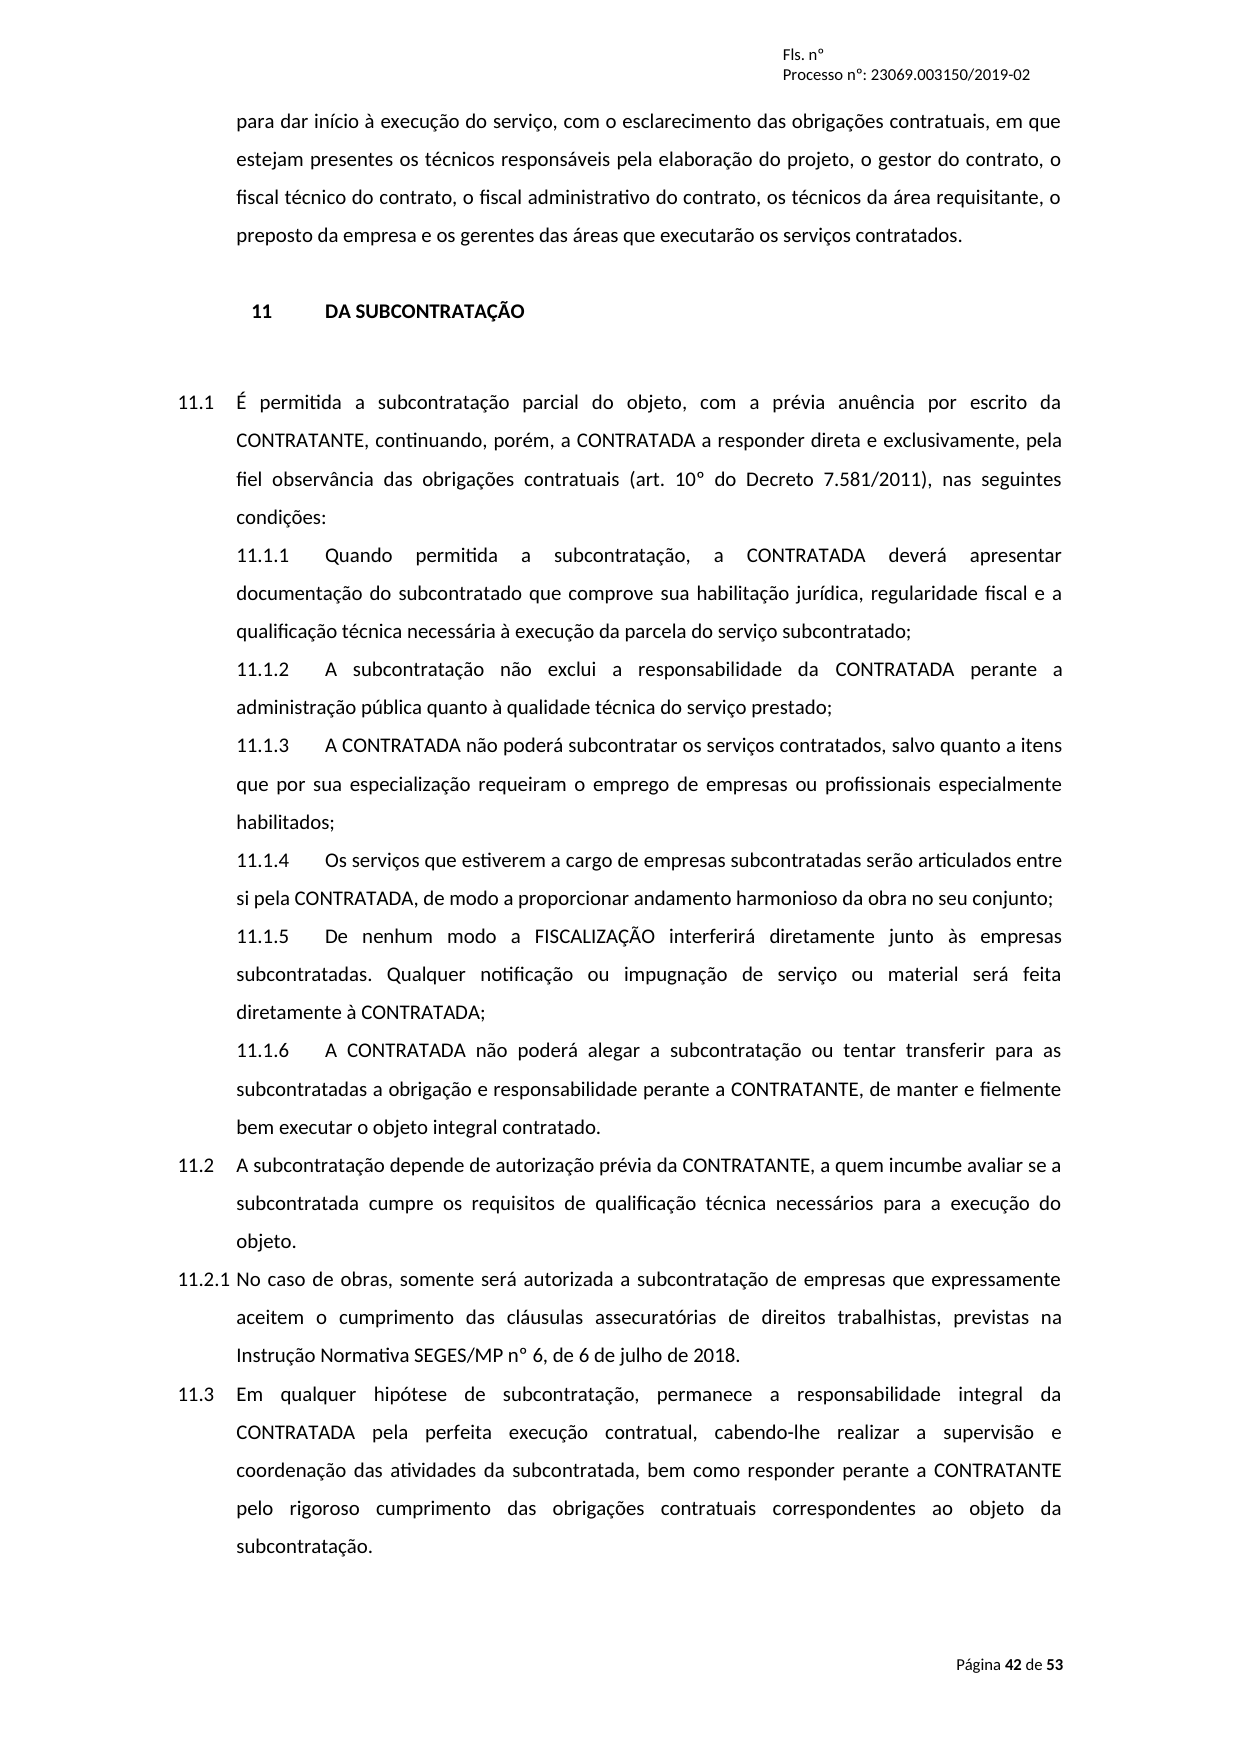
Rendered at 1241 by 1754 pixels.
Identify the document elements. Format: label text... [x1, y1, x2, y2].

list A subcontratação não exclui a responsabilidade da CONTRATADA perante a administração pública quanto à qualidade técnica do serviço prestado; [236, 656, 1063, 720]
list Em qualquer hipótese de subcontratação, permanece a responsabilidade integral da CONTRATADA pela perfeita execução contratual, cabendo-lhe realizar a supervisão e coordenação das atividades da subcontratada, bem como responder perante a CONTRATANTE pelo rigoroso cumprimento das obrigações contratuais correspondentes ao objeto da subcontratação. [177, 1381, 1063, 1559]
list De nenhum modo a FISCALIZAÇÃO interferirá diretamente junto às empresas subcontratadas. Qualquer notificação ou impugnação de serviço ou material será feita diretamente à CONTRATADA; [236, 923, 1063, 1025]
list A CONTRATADA não poderá subcontratar os serviços contratados, salvo quanto a itens que por sua especialização requeiram o emprego de empresas ou profissionais especialmente habilitados; [236, 733, 1063, 834]
list Os serviços que estiverem a cargo de empresas subcontratadas serão articulados entre si pela CONTRATADA, de modo a proporcionar andamento harmonioso da obra no seu conjunto; [236, 847, 1063, 911]
list A subcontratação depende de autorização prévia da CONTRATANTE, a quem incumbe avaliar se a subcontratada cumpre os requisitos de qualificação técnica necessários para a execução do objeto. [177, 1152, 1063, 1254]
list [177, 108, 1063, 248]
text 11.1 É permitida a subcontratação parcial do objeto, com a prévia anuência por escrito da CONTRATANTE, continuando, porém, a CONTRATADA a responder direta e exclusivamente, pela fiel observância das obrigações contratuais (art. 10º do Decreto 7.581/2011), nas seguintes condições: [177, 389, 1063, 529]
list No caso de obras, somente será autorizada a subcontratação de empresas que expressamente aceitem o cumprimento das cláusulas assecuratórias de direitos trabalhistas, previstas na Instrução Normativa SEGES/MP nº 6, de 6 de julho de 2018. [177, 1266, 1063, 1368]
list Quando permitida a subcontratação, a CONTRATADA deverá apresentar documentação do subcontratado que comprove sua habilitação jurídica, regularidade fiscal e a qualificação técnica necessária à execução da parcela do serviço subcontratado; [236, 542, 1063, 644]
subtitle DA SUBCONTRATAÇÃO [251, 298, 1063, 324]
list A CONTRATADA não poderá alegar a subcontratação ou tentar transferir para as subcontratadas a obrigação e responsabilidade perante a CONTRATANTE, de manter e fielmente bem executar o objeto integral contratado. [236, 1038, 1063, 1139]
